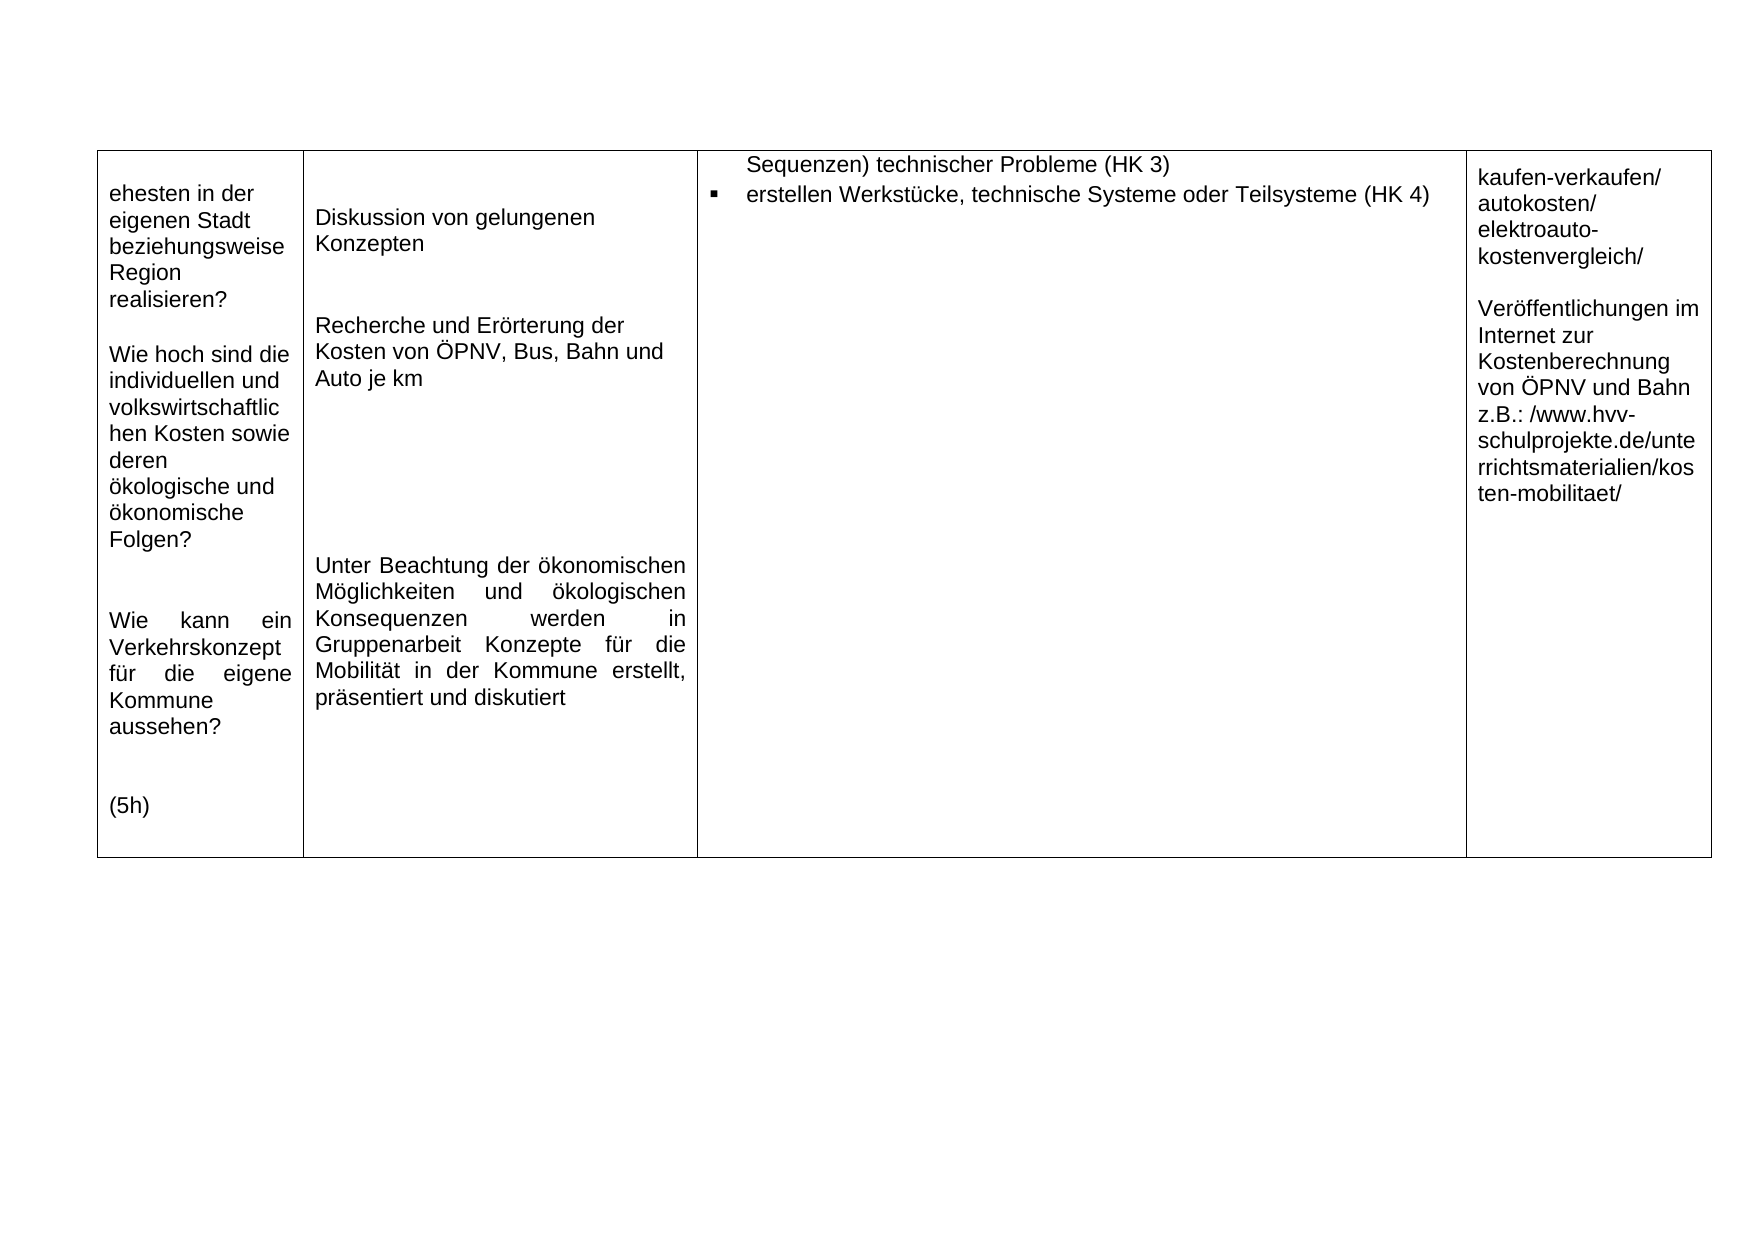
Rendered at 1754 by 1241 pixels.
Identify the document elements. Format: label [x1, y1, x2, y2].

table_cell [304, 151, 697, 857]
table_cell [698, 151, 1466, 857]
table_cell [98, 151, 303, 857]
table_cell [1467, 151, 1711, 857]
